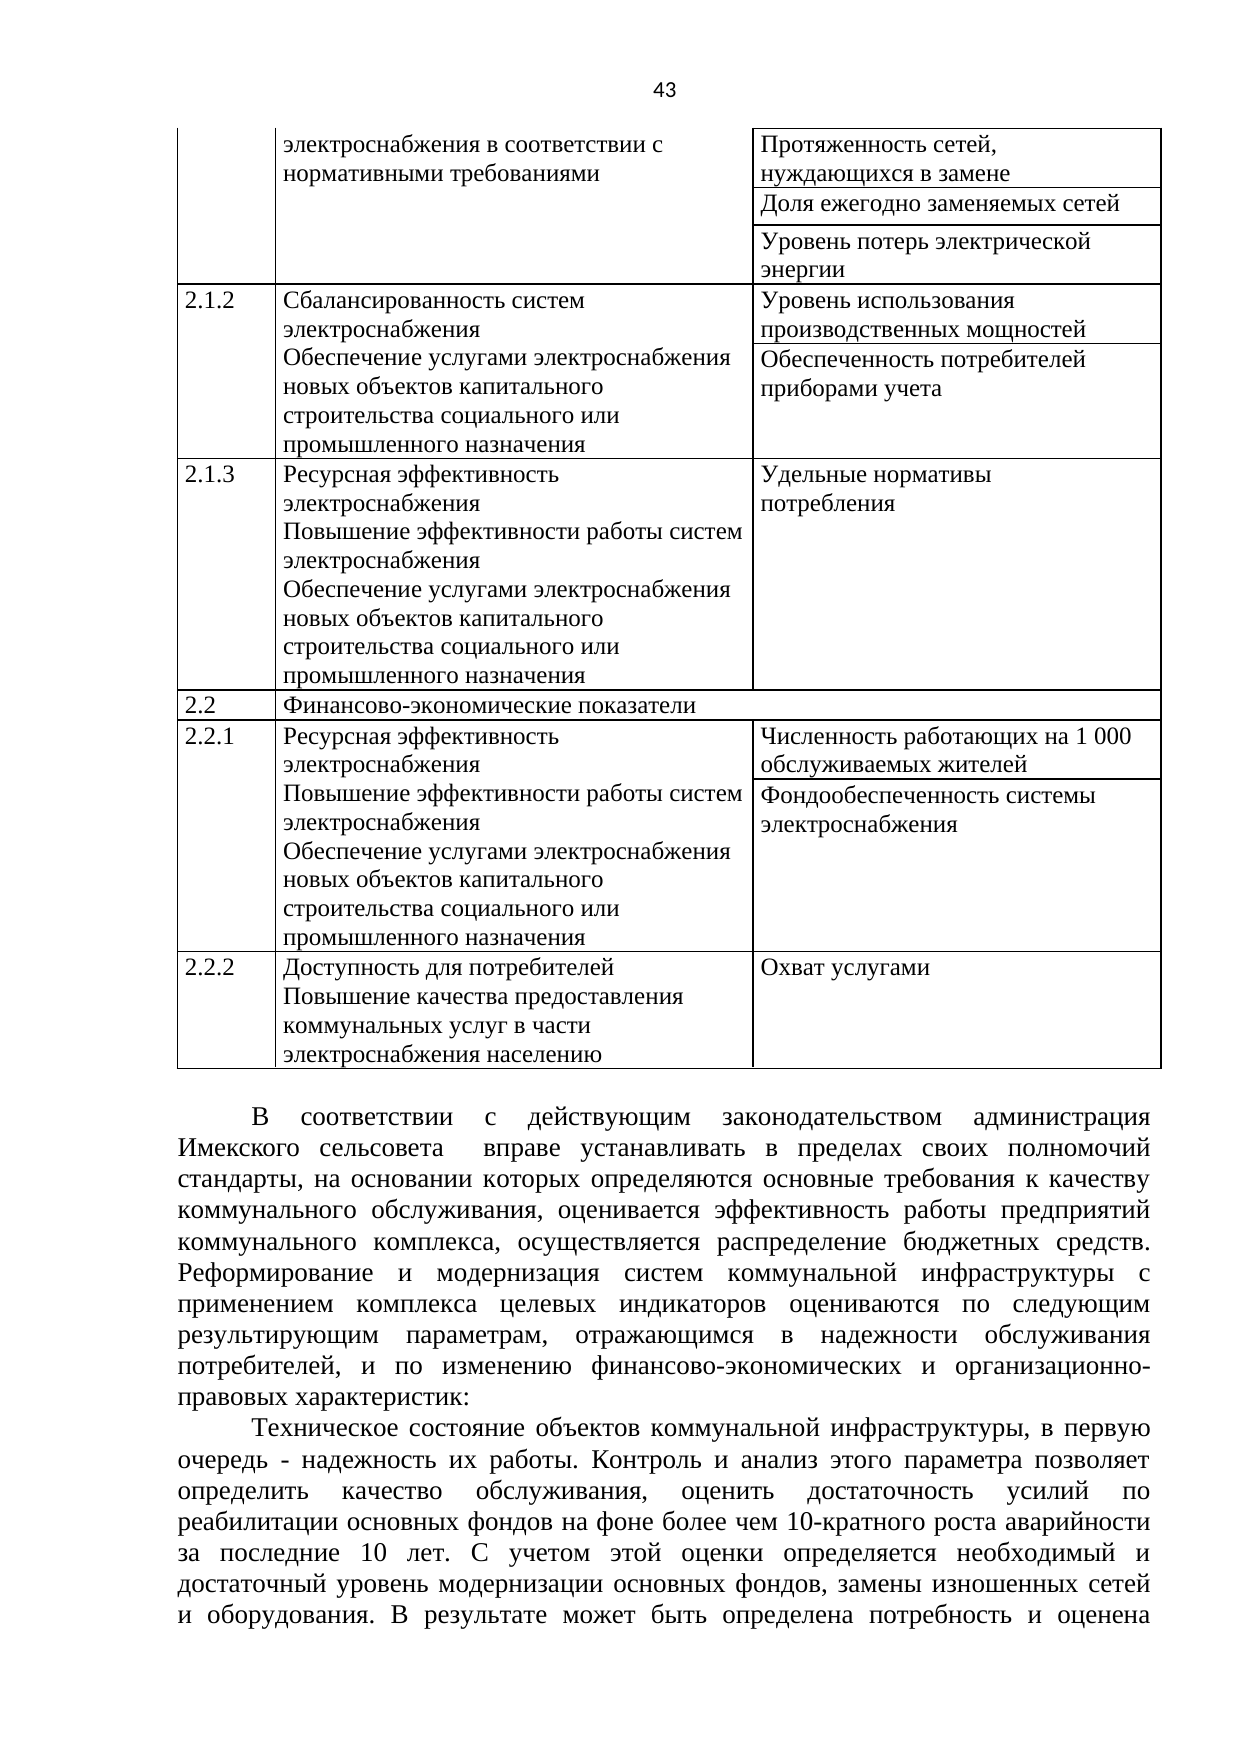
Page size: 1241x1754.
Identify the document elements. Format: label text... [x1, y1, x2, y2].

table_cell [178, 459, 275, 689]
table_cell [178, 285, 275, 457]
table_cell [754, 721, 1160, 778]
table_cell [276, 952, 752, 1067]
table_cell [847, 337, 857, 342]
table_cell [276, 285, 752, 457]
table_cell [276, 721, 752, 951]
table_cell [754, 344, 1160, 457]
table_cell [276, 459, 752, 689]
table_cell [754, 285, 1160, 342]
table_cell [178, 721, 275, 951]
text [177, 1412, 1152, 1629]
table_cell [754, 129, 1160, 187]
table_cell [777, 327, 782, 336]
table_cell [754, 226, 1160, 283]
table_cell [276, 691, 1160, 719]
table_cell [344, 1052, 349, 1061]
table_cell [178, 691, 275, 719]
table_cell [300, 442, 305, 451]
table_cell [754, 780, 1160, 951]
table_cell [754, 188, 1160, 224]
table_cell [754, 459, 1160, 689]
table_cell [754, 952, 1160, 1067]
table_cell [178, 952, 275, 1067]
text В соответствии с действующим законодательством администрация Имекского сельсовета вправе устанавливать в пределах своих полномочий стандарты, на основании которых определяются основные требования к качеству коммунального обслуживания, оценивается эффективность работы предприятий коммунального комплекса, осуществляется распределение бюджетных средств. Реформирование и модернизация систем коммунальной инфраструктуры с применением комплекса целевых индикаторов оцениваются по следующим результирующим параметрам, отражающимся в надежности обслуживания потребителей, и по изменению финансово-экономических и организационно-правовых характеристик: [177, 1100, 1152, 1412]
